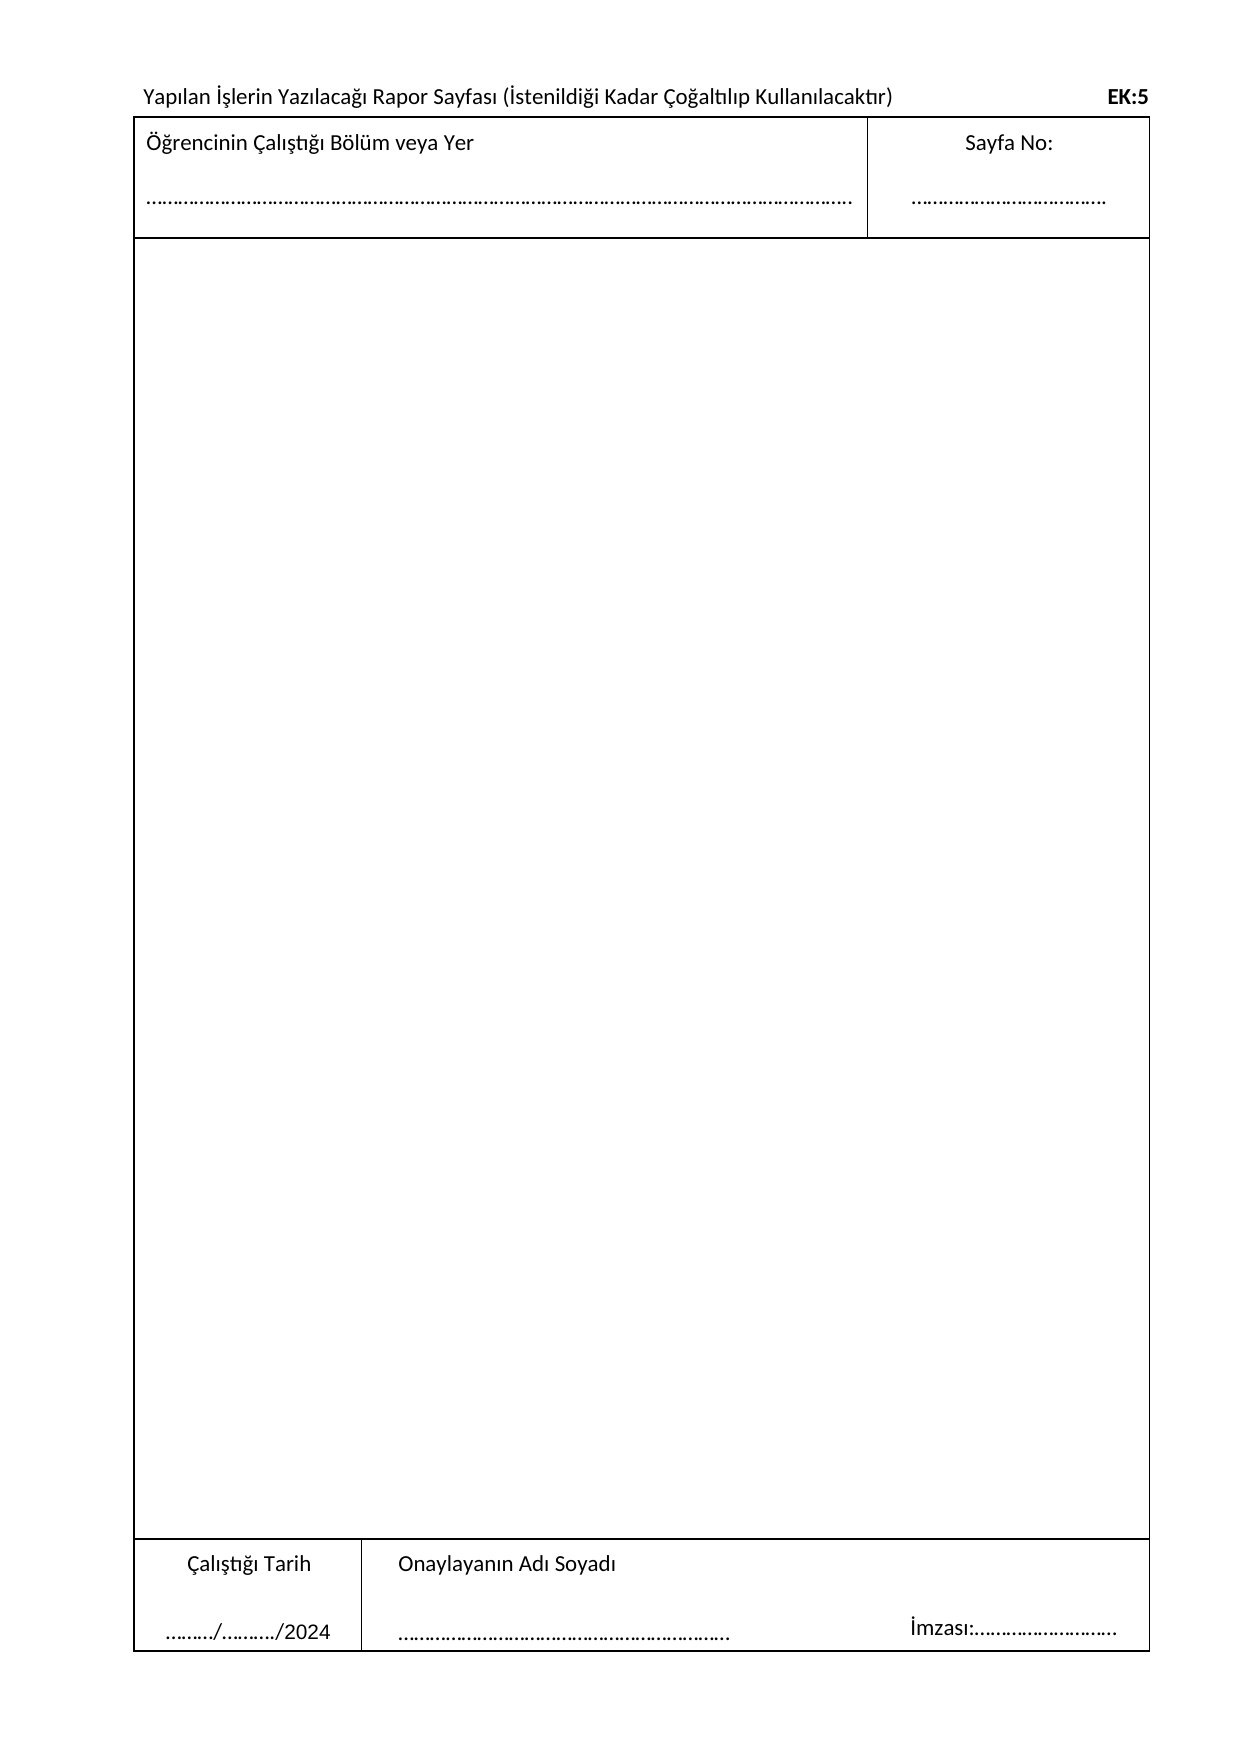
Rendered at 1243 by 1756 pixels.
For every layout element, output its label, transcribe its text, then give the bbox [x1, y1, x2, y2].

table_cell [135, 239, 1149, 1538]
table_cell Onaylayanın Adı Soyadı ……………………………………………………… İmzası:……………………… [362, 1540, 1149, 1650]
table_cell Çalıştığı Tarih ………/………./2024 [135, 1540, 361, 1650]
table_header Öğrencinin Çalıştığı Bölüm veya Yer …………………………………………………………………………………………………………………….. [135, 118, 867, 237]
table_header Sayfa No: ………………………………. [868, 118, 1149, 237]
